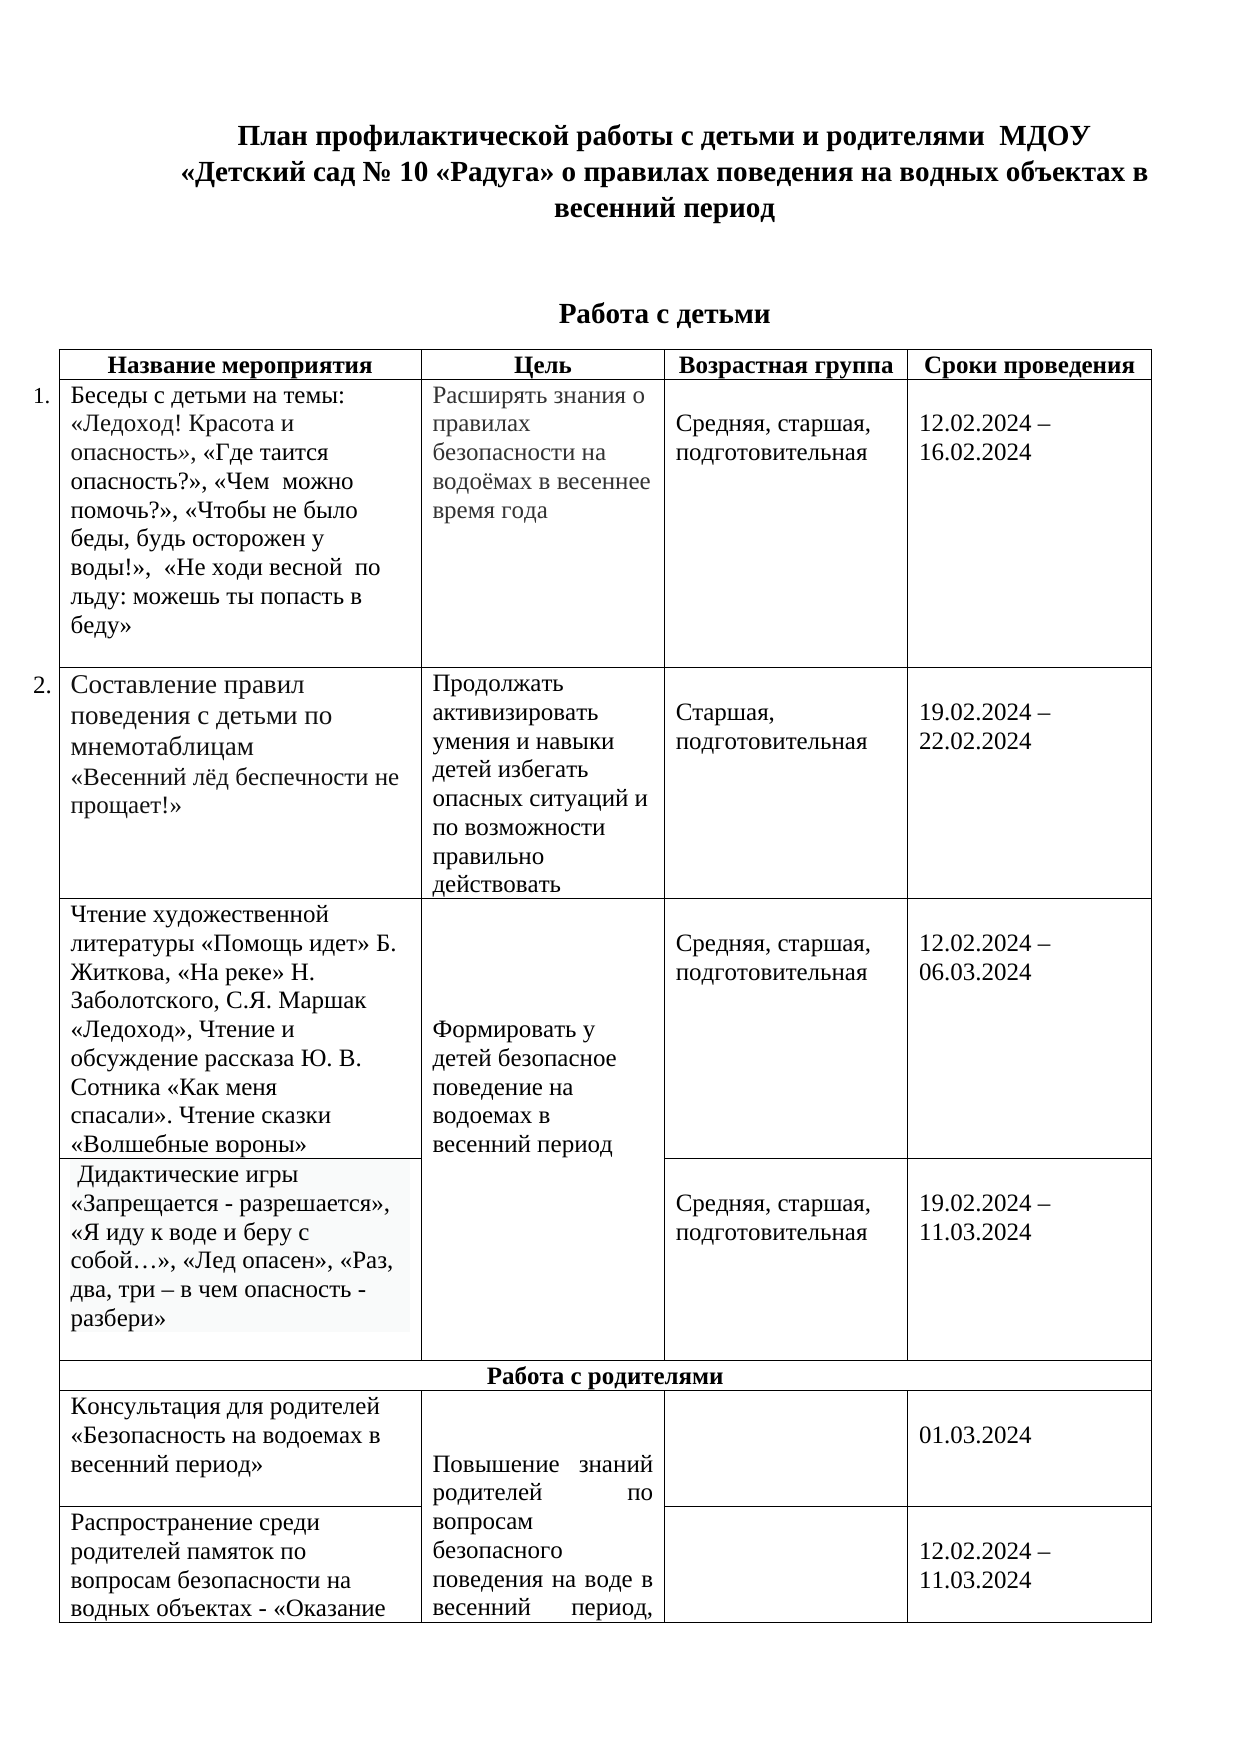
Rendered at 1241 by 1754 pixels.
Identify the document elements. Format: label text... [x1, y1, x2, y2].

table_cell Средняя, старшая, подготовительная [665, 1159, 907, 1360]
table_cell Формировать у детей безопасное поведение на водоемах в весенний период [422, 899, 664, 1360]
table_cell Средняя, старшая, подготовительная [665, 899, 907, 1158]
table_cell Расширять знания о правилах безопасности на водоёмах в весеннее время года [422, 380, 664, 667]
table_cell 19.02.2024 – 22.02.2024 [908, 668, 1151, 898]
table_cell Средняя, старшая, подготовительная [665, 380, 907, 667]
table_header Возрастная группа [665, 350, 907, 379]
table_cell Консультация для родителей «Безопасность на водоемах в весенний период» [60, 1391, 421, 1506]
table_cell Работа с родителями [60, 1361, 1151, 1390]
table_cell Чтение художественной литературы «Помощь идет» Б. Житкова, «На реке» Н. Заболотского, С.Я. Маршак «Ледоход», Чтение и обсуждение рассказа Ю. В. Сотника «Как меня спасали». Чтение сказки «Волшебные вороны» [60, 899, 421, 1158]
table_cell Повышение знаний родителей по вопросам безопасного поведения на воде в весенний период, обучение граждан действиям по оказанию помощи, терпящим бедствие на воде. [422, 1391, 664, 1622]
table_cell 19.02.2024 – 11.03.2024 [908, 1159, 1151, 1360]
table_cell Дидактические игры «Запрещается - разрешается», «Я иду к воде и беру с собой…», «Лед опасен», «Раз, два, три – в чем опасность - разбери» [60, 1159, 421, 1360]
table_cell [60, 1507, 421, 1622]
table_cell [908, 1507, 1151, 1622]
table_cell Беседы с детьми на темы: «Ледоход! Красота и опасность», «Где таится опасность?», «Чем можно помочь?», «Чтобы не было беды, будь осторожен у воды!», «Не ходи весной по льду: можешь ты попасть в беду» [60, 380, 421, 667]
table_cell Составление правил поведения с детьми по мнемотаблицам «Весенний лёд беспечности не прощает!» [60, 668, 421, 898]
table_cell 01.03.2024 [908, 1391, 1151, 1506]
table_header Сроки проведения [908, 350, 1151, 379]
table_header Название мероприятия [60, 350, 421, 379]
table_cell 12.02.2024 – 06.03.2024 [908, 899, 1151, 1158]
table_header Цель [422, 350, 664, 379]
table_cell [665, 1507, 907, 1622]
text Работа с детьми [177, 296, 1152, 329]
table_cell [665, 1391, 907, 1506]
table_cell Старшая, подготовительная [665, 668, 907, 898]
text План профилактической работы с детьми и родителями МДОУ «Детский сад № 10 «Радуга» о правилах поведения на водных объектах в весенний период [177, 118, 1152, 224]
table_cell Продолжать активизировать умения и навыки детей избегать опасных ситуаций и по возможности правильно действовать [422, 668, 664, 898]
table_cell 12.02.2024 – 16.02.2024 [908, 380, 1151, 667]
